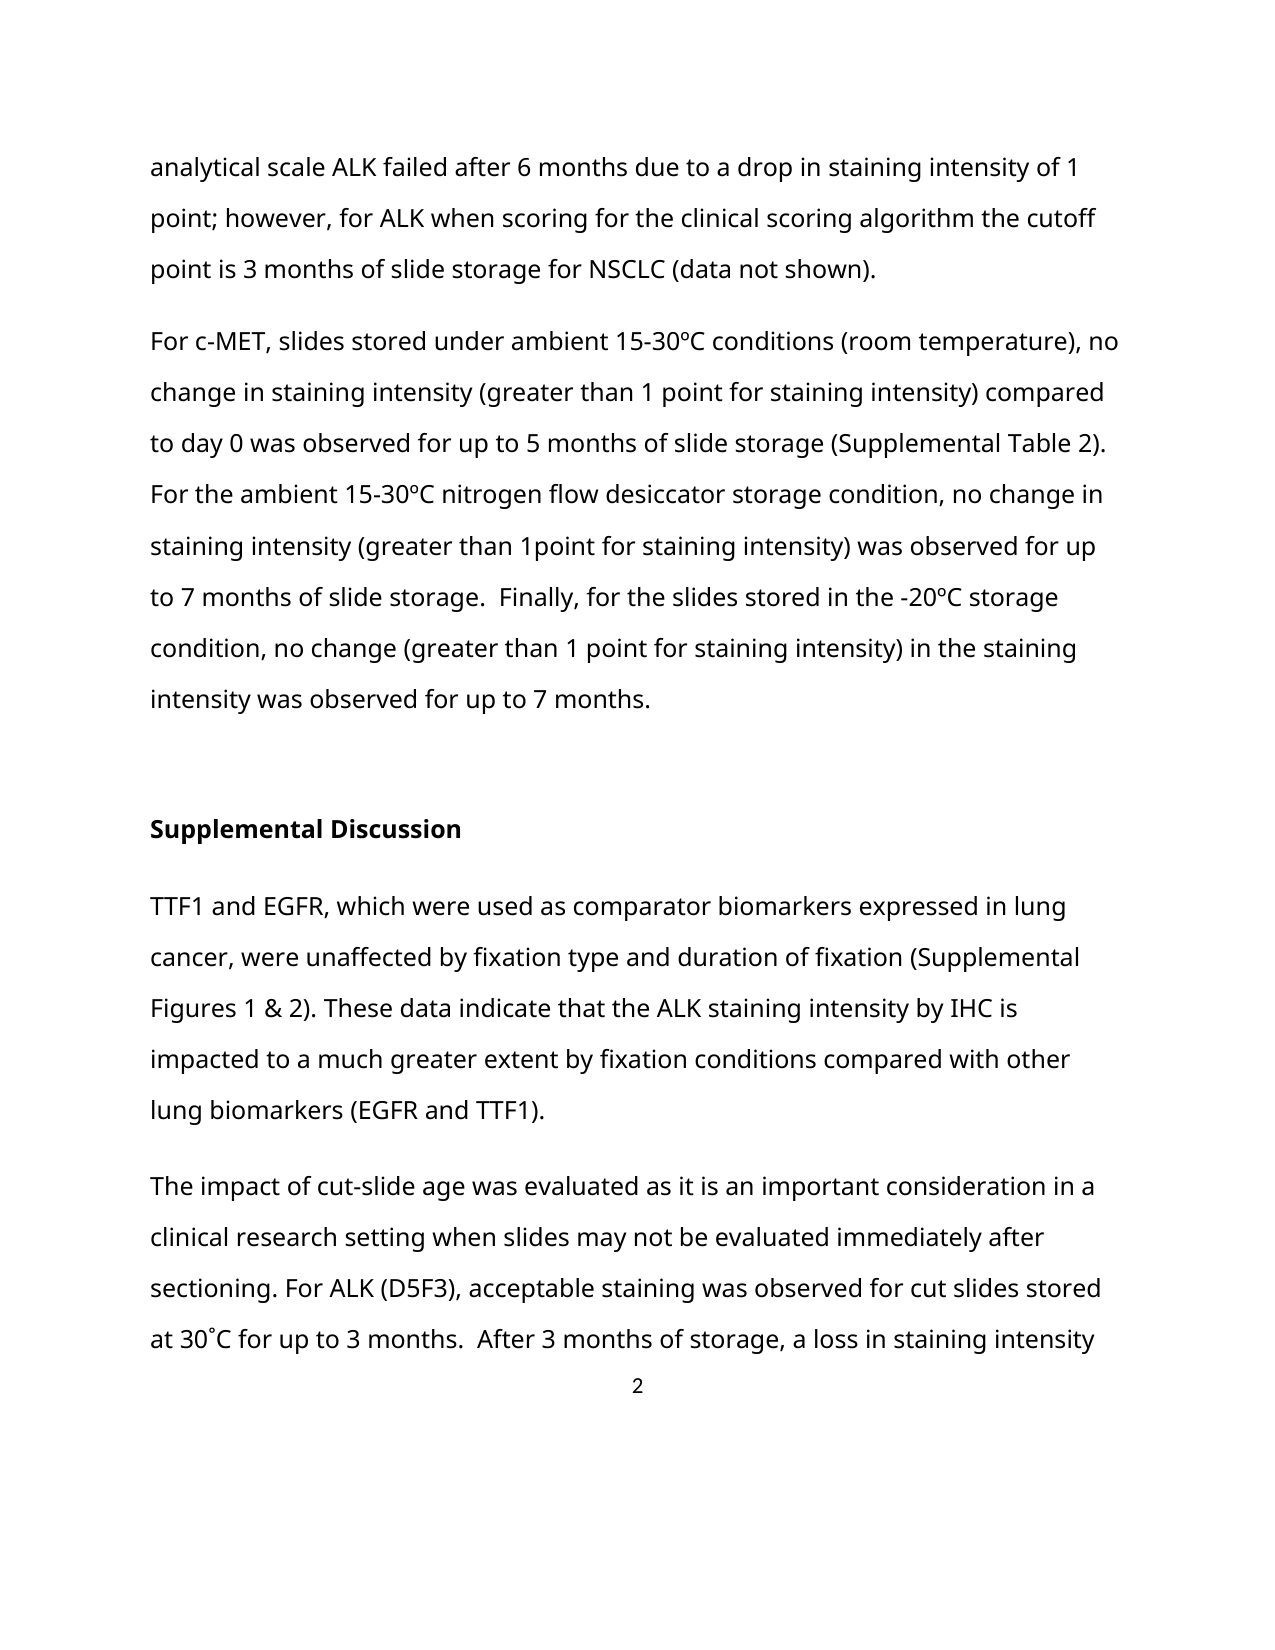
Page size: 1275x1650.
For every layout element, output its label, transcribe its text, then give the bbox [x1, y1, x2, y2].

text Supplemental Discussion [150, 812, 1125, 846]
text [150, 1168, 1125, 1356]
text TTF1 and EGFR, which were used as comparator biomarkers expressed in lung cancer, were unaffected by fixation type and duration of fixation (Supplemental Figures 1 & 2). These data indicate that the ALK staining intensity by IHC is impacted to a much greater extent by fixation conditions compared with other lung biomarkers (EGFR and TTF1). [150, 888, 1125, 1126]
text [150, 150, 1125, 286]
text For c-MET, slides stored under ambient 15-30ºC conditions (room temperature), no change in staining intensity (greater than 1 point for staining intensity) compared to day 0 was observed for up to 5 months of slide storage (Supplemental Table 2). For the ambient 15-30ºC nitrogen flow desiccator storage condition, no change in staining intensity (greater than 1point for staining intensity) was observed for up to 7 months of slide storage. Finally, for the slides stored in the -20ºC storage condition, no change (greater than 1 point for staining intensity) in the staining intensity was observed for up to 7 months. [150, 324, 1125, 715]
